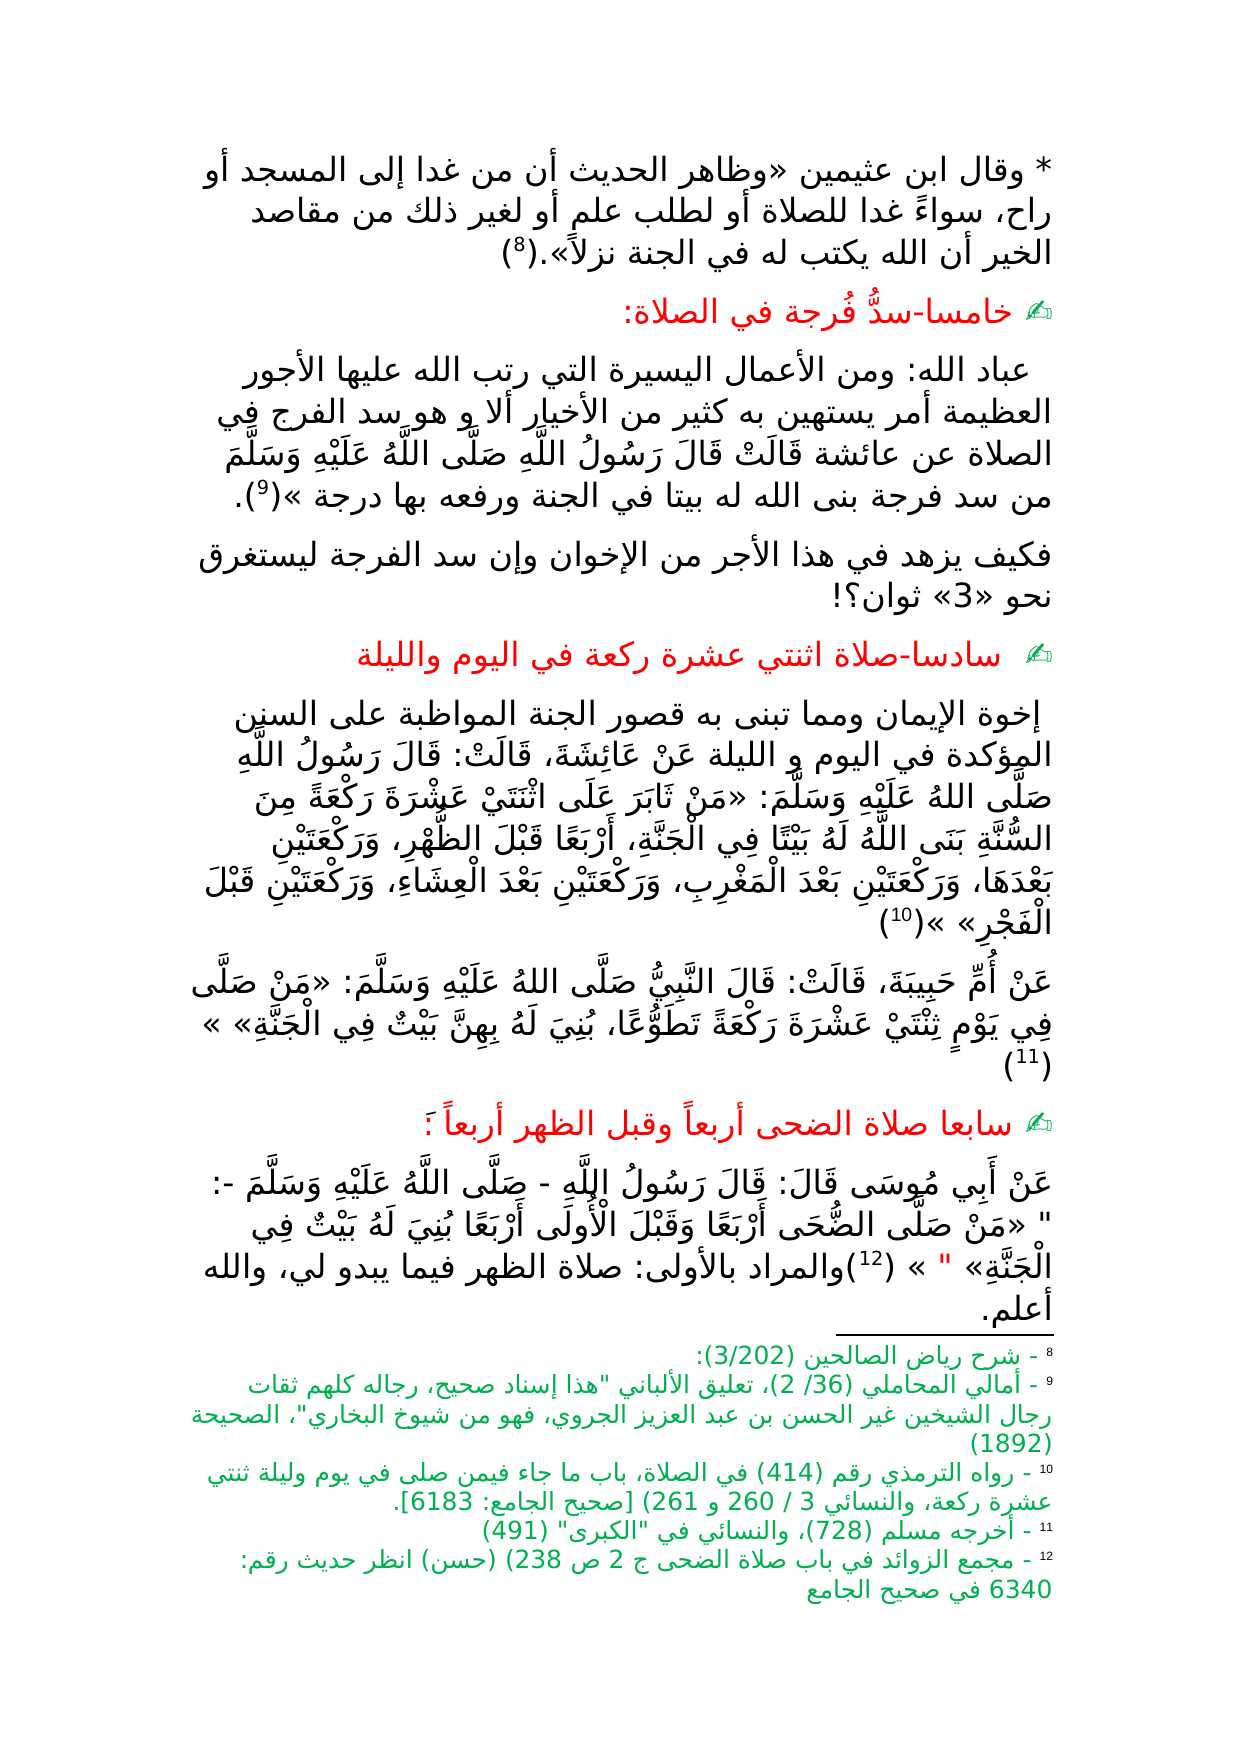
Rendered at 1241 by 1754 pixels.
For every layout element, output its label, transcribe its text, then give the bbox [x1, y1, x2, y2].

text عَنْ أَبِي مُوسَى قَالَ: قَالَ رَسُولُ اللَّهِ - صَلَّى اللَّهُ عَلَيْهِ وَسَلَّمَ -: " «مَنْ صَلَّى الضُّحَى أَرْبَعًا ‌وَقَبْلَ ‌الْأُولَى ‌أَرْبَعًا ‌بُنِيَ ‌لَهُ ‌بَيْتٌ فِي الْجَنَّةِ» " » ()والمراد بالأولى: صلاة الظهر فيما يبدو لي، والله أعلم. [187, 1163, 1053, 1328]
text * وقال ابن عثيمين «وظاهر الحديث أن من غدا إلى المسجد أو راح، سواءً غدا للصلاة أو لطلب علم أو لغير ذلك من مقاصد الخير أن الله يكتب له في الجنة نزلاً».() [187, 150, 1053, 273]
text عَنْ أُمِّ حَبِيبَةَ، قَالَتْ: قَالَ النَّبِيُّ صَلَّى اللهُ عَلَيْهِ وَسَلَّمَ: «مَنْ صَلَّى فِي يَوْمٍ ثِنْتَيْ عَشْرَةَ رَكْعَةً تَطَوُّعًا، ‌بُنِيَ ‌لَهُ ‌بِهِنَّ ‌بَيْتٌ ‌فِي ‌الْجَنَّةِ» » () [187, 962, 1053, 1085]
text ✍ خامسا-سدُّ فُرجة في الصلاة: [187, 292, 1025, 331]
text ✍ سابعا صلاة الضحى أربعاً وقبل الظهر أربعاً :َ [187, 1105, 1025, 1143]
text فكيف يزهد في هذا الأجر من الإخوان وإن سد الفرجة ليستغرق نحو «3» ثوان؟! [187, 535, 1053, 616]
text إخوة الإيمان ومما تبنى به قصور الجنة المواظبة على السنن المؤكدة في اليوم و الليلة عَنْ عَائِشَةَ، قَالَتْ: قَالَ رَسُولُ اللَّهِ صَلَّى اللهُ عَلَيْهِ وَسَلَّمَ: «مَنْ ثَابَرَ عَلَى اثْنَتَيْ عَشْرَةَ رَكْعَةً مِنَ ‌السُّنَّةِ ‌بَنَى ‌اللَّهُ ‌لَهُ ‌بَيْتًا فِي الْجَنَّةِ، أَرْبَعًا قَبْلَ الظُّهْرِ، وَرَكْعَتَيْنِ بَعْدَهَا، وَرَكْعَتَيْنِ بَعْدَ الْمَغْرِبِ، وَرَكْعَتَيْنِ بَعْدَ الْعِشَاءِ، وَرَكْعَتَيْنِ قَبْلَ الْفَجْرِ» »() [187, 694, 1053, 943]
text ✍ سادسا-صلاة اثنتي عشرة ركعة في اليوم والليلة [187, 635, 1025, 674]
text عباد الله: ومن الأعمال اليسيرة التي رتب الله عليها الأجور العظيمة أمر يستهين به كثير من الأخيار ألا و هو سد الفرج في الصلاة عن عائشة قَالَتْ قَالَ رَسُولُ اللَّهِ صَلَّى اللَّهُ عَلَيْهِ وَسَلَّمَ ‌من ‌سد ‌فرجة ‌بنى الله له بيتا في الجنة ورفعه بها درجة »(). [187, 351, 1053, 515]
